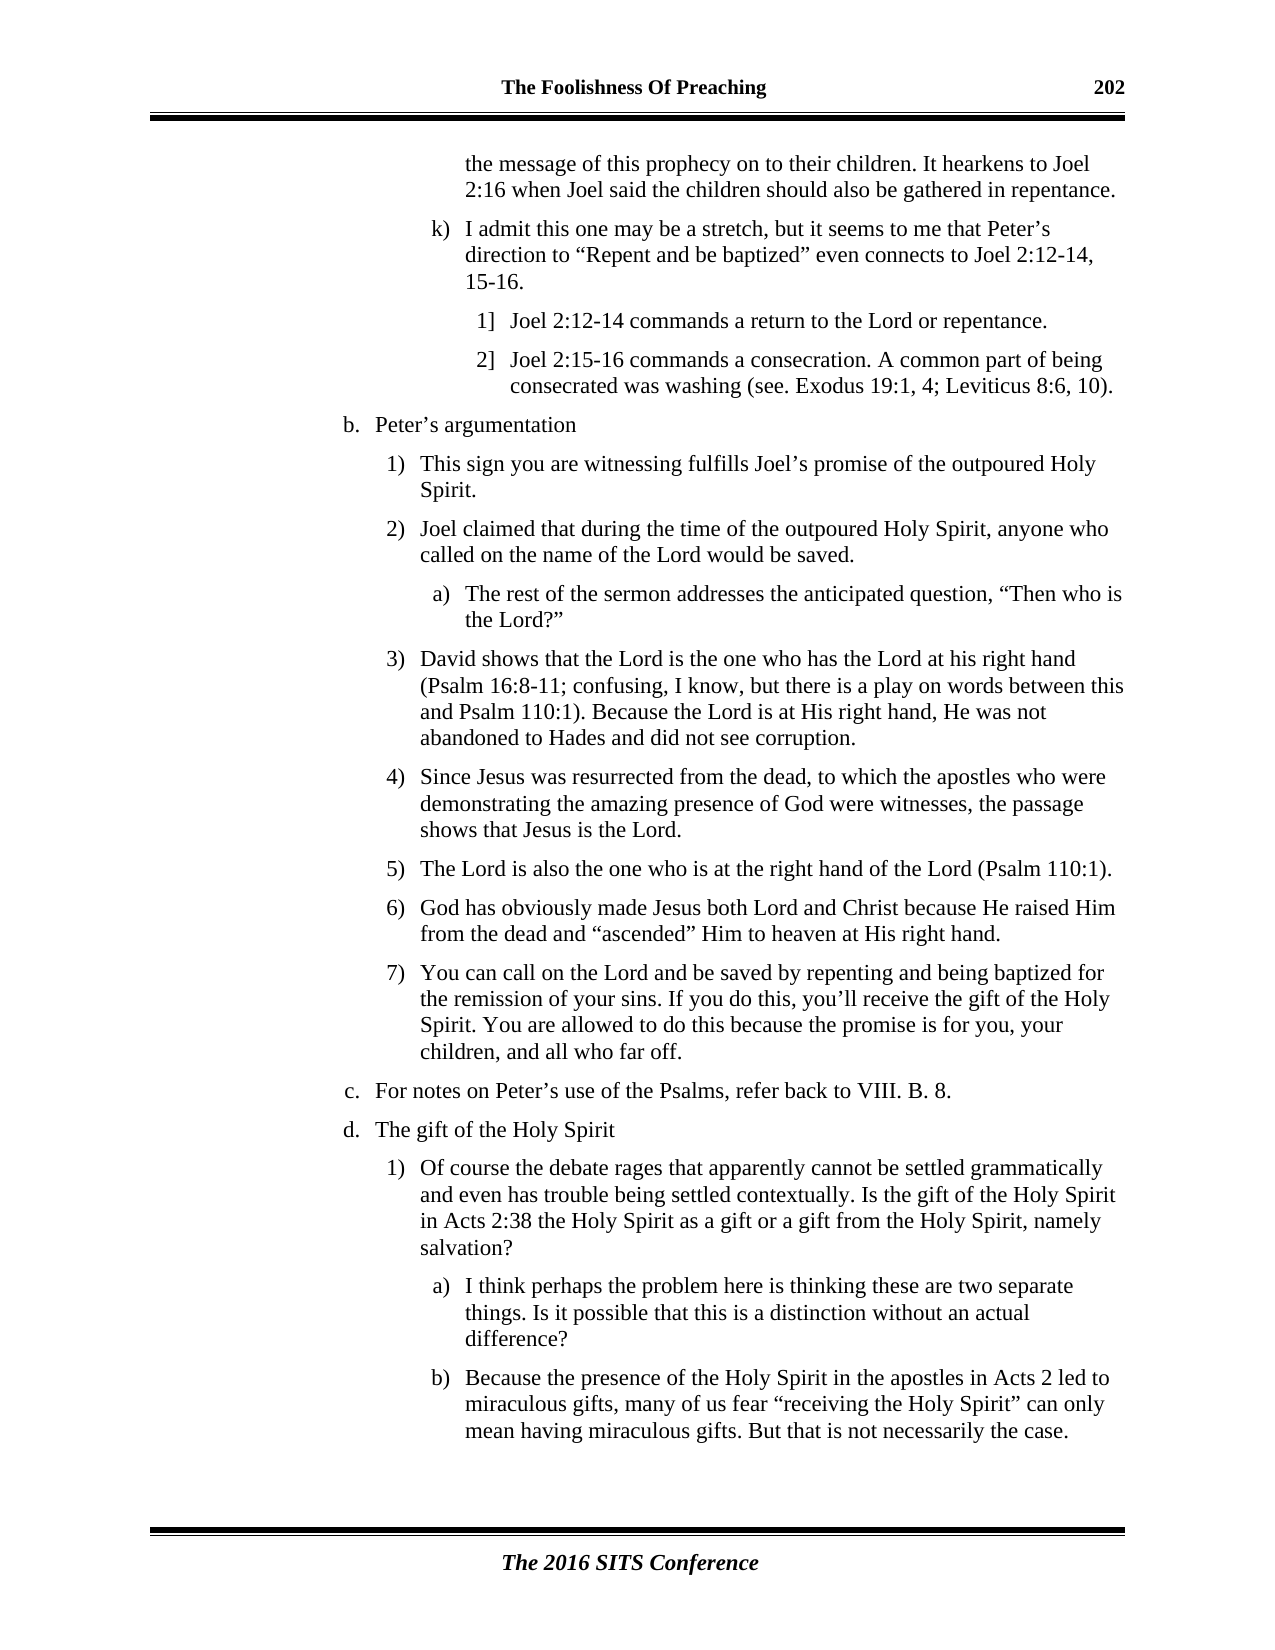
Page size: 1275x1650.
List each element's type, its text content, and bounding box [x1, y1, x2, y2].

list The Lord is also the one who is at the right hand of the Lord (Psalm 110:1). [405, 855, 1125, 881]
list David shows that the Lord is the one who has the Lord at his right hand (Psalm 16:8-11; confusing, I know, but there is a play on words between this and Psalm 110:1). Because the Lord is at His right hand, He was not abandoned to Hades and did not see corruption. [405, 645, 1125, 751]
list The gift of the Holy Spirit [360, 1116, 1125, 1142]
list I admit this one may be a stretch, but it seems to me that Peter’s direction to “Repent and be baptized” even connects to Joel 2:12-14, 15-16. [450, 215, 1125, 294]
list God has obviously made Jesus both Lord and Christ because He raised Him from the dead and “ascended” Him to heaven at His right hand. [405, 894, 1125, 946]
list You can call on the Lord and be saved by repenting and being baptized for the remission of your sins. If you do this, you’ll receive the gift of the Holy Spirit. You are allowed to do this because the promise is for you, your children, and all who far off. [405, 959, 1125, 1064]
list Of course the debate rages that apparently cannot be settled grammatically and even has trouble being settled contextually. Is the gift of the Holy Spirit in Acts 2:38 the Holy Spirit as a gift or a gift from the Holy Spirit, namely salvation? [405, 1154, 1125, 1260]
list Joel claimed that during the time of the outpoured Holy Spirit, anyone who called on the name of the Lord would be saved. [405, 515, 1125, 568]
list The rest of the sermon addresses the anticipated question, “Then who is the Lord?” [450, 580, 1125, 633]
list Since Jesus was resurrected from the dead, to which the apostles who were demonstrating the amazing presence of God were witnesses, the passage shows that Jesus is the Lord. [405, 763, 1125, 842]
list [450, 150, 1125, 203]
list Because the presence of the Holy Spirit in the apostles in Acts 2 led to miraculous gifts, many of us fear “receiving the Holy Spirit” can only mean having miraculous gifts. But that is not necessarily the case. [450, 1364, 1125, 1443]
list This sign you are witnessing fulfills Joel’s promise of the outpoured Holy Spirit. [405, 450, 1125, 502]
list Joel 2:15-16 commands a consecration. A common part of being consecrated was washing (see. Exodus 19:1, 4; Leviticus 8:6, 10). [495, 346, 1125, 398]
list For notes on Peter’s use of the Psalms, refer back to VIII. B. 8. [360, 1077, 1125, 1103]
list Joel 2:12-14 commands a return to the Lord or repentance. [495, 307, 1125, 333]
list Peter’s argumentation [360, 411, 1125, 437]
list I think perhaps the problem here is thinking these are two separate things. Is it possible that this is a distinction without an actual difference? [450, 1272, 1125, 1351]
